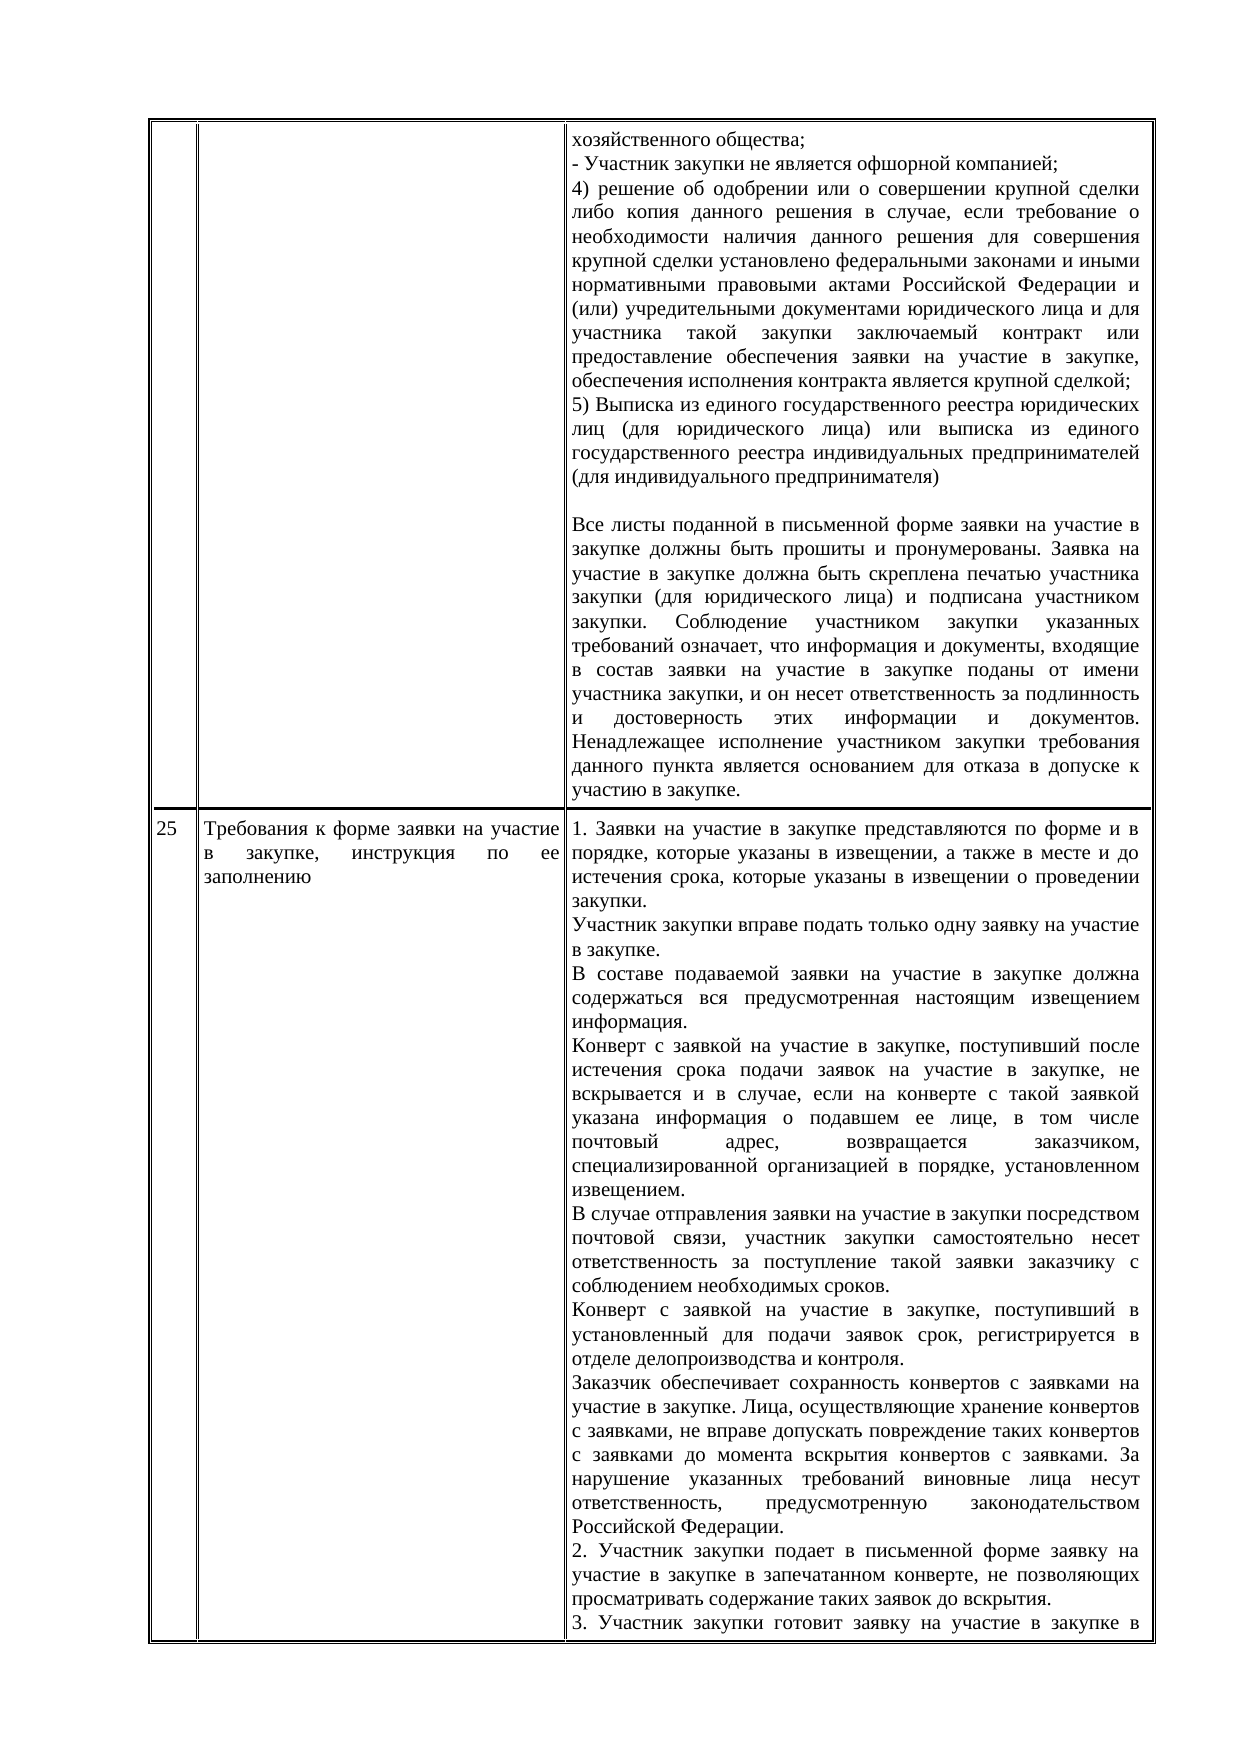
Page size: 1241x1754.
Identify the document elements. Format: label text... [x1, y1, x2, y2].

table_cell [566, 807, 1152, 1640]
table_cell 25 [152, 807, 198, 1640]
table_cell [198, 810, 566, 1640]
table_cell 24 [152, 122, 198, 807]
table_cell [566, 122, 1152, 807]
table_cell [198, 122, 566, 807]
